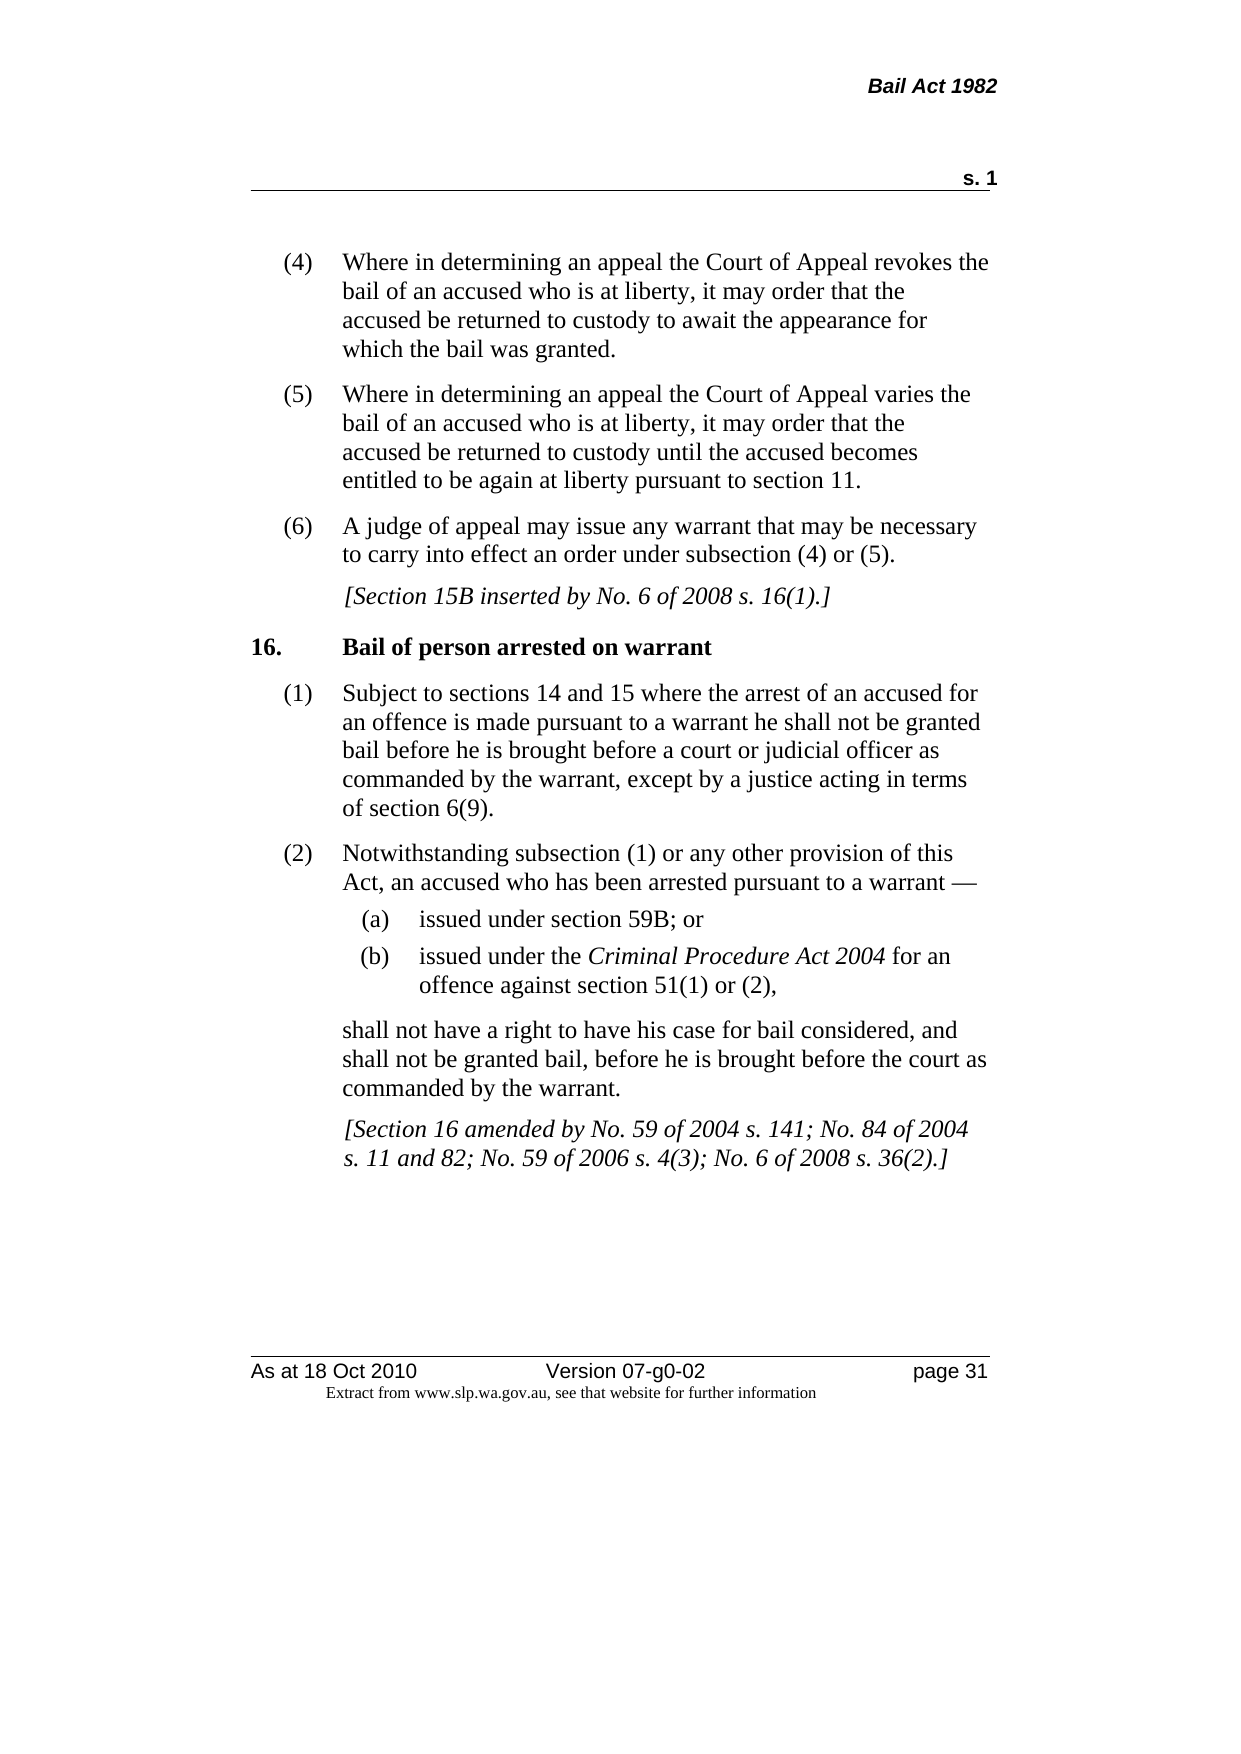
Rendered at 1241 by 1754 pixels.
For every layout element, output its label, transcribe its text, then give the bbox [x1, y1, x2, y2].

subtitle 16. Bail of person arrested on warrant [251, 632, 990, 661]
text (4) Where in determining an appeal the Court of Appeal revokes the bail of an accused who is at liberty, it may order that the accused be returned to custody to await the appearance for which the bail was granted. [251, 247, 990, 362]
text (2) Notwithstanding subsection (1) or any other provision of this Act, an accused who has been arrested pursuant to a warrant — [251, 838, 990, 896]
text (5) Where in determining an appeal the Court of Appeal varies the bail of an accused who is at liberty, it may order that the accused be returned to custody until the accused becomes entitled to be again at liberty pursuant to section 11. [251, 379, 990, 494]
text [Section 16 amended by No. 59 of 2004 s. 141; No. 84 of 2004 s. 11 and 82; No. 59 of 2006 s. 4(3); No. 6 of 2008 s. 36(2).] [251, 1114, 990, 1172]
text (6) A judge of appeal may issue any warrant that may be necessary to carry into effect an order under subsection (4) or (5). [251, 511, 990, 568]
text shall not have a right to have his case for bail considered, and shall not be granted bail, before he is brought before the court as commanded by the warrant. [251, 1015, 990, 1102]
text (b) issued under the Criminal Procedure Act 2004 for an offence against section 51(1) or (2), [251, 941, 990, 999]
text (1) Subject to sections 14 and 15 where the arrest of an accused for an offence is made pursuant to a warrant he shall not be granted bail before he is brought before a court or judicial officer as commanded by the warrant, except by a justice acting in terms of section 6(9). [251, 678, 990, 822]
text (a) issued under section 59B; or [251, 904, 990, 933]
text [Section 15B inserted by No. 6 of 2008 s. 16(1).] [251, 581, 990, 609]
